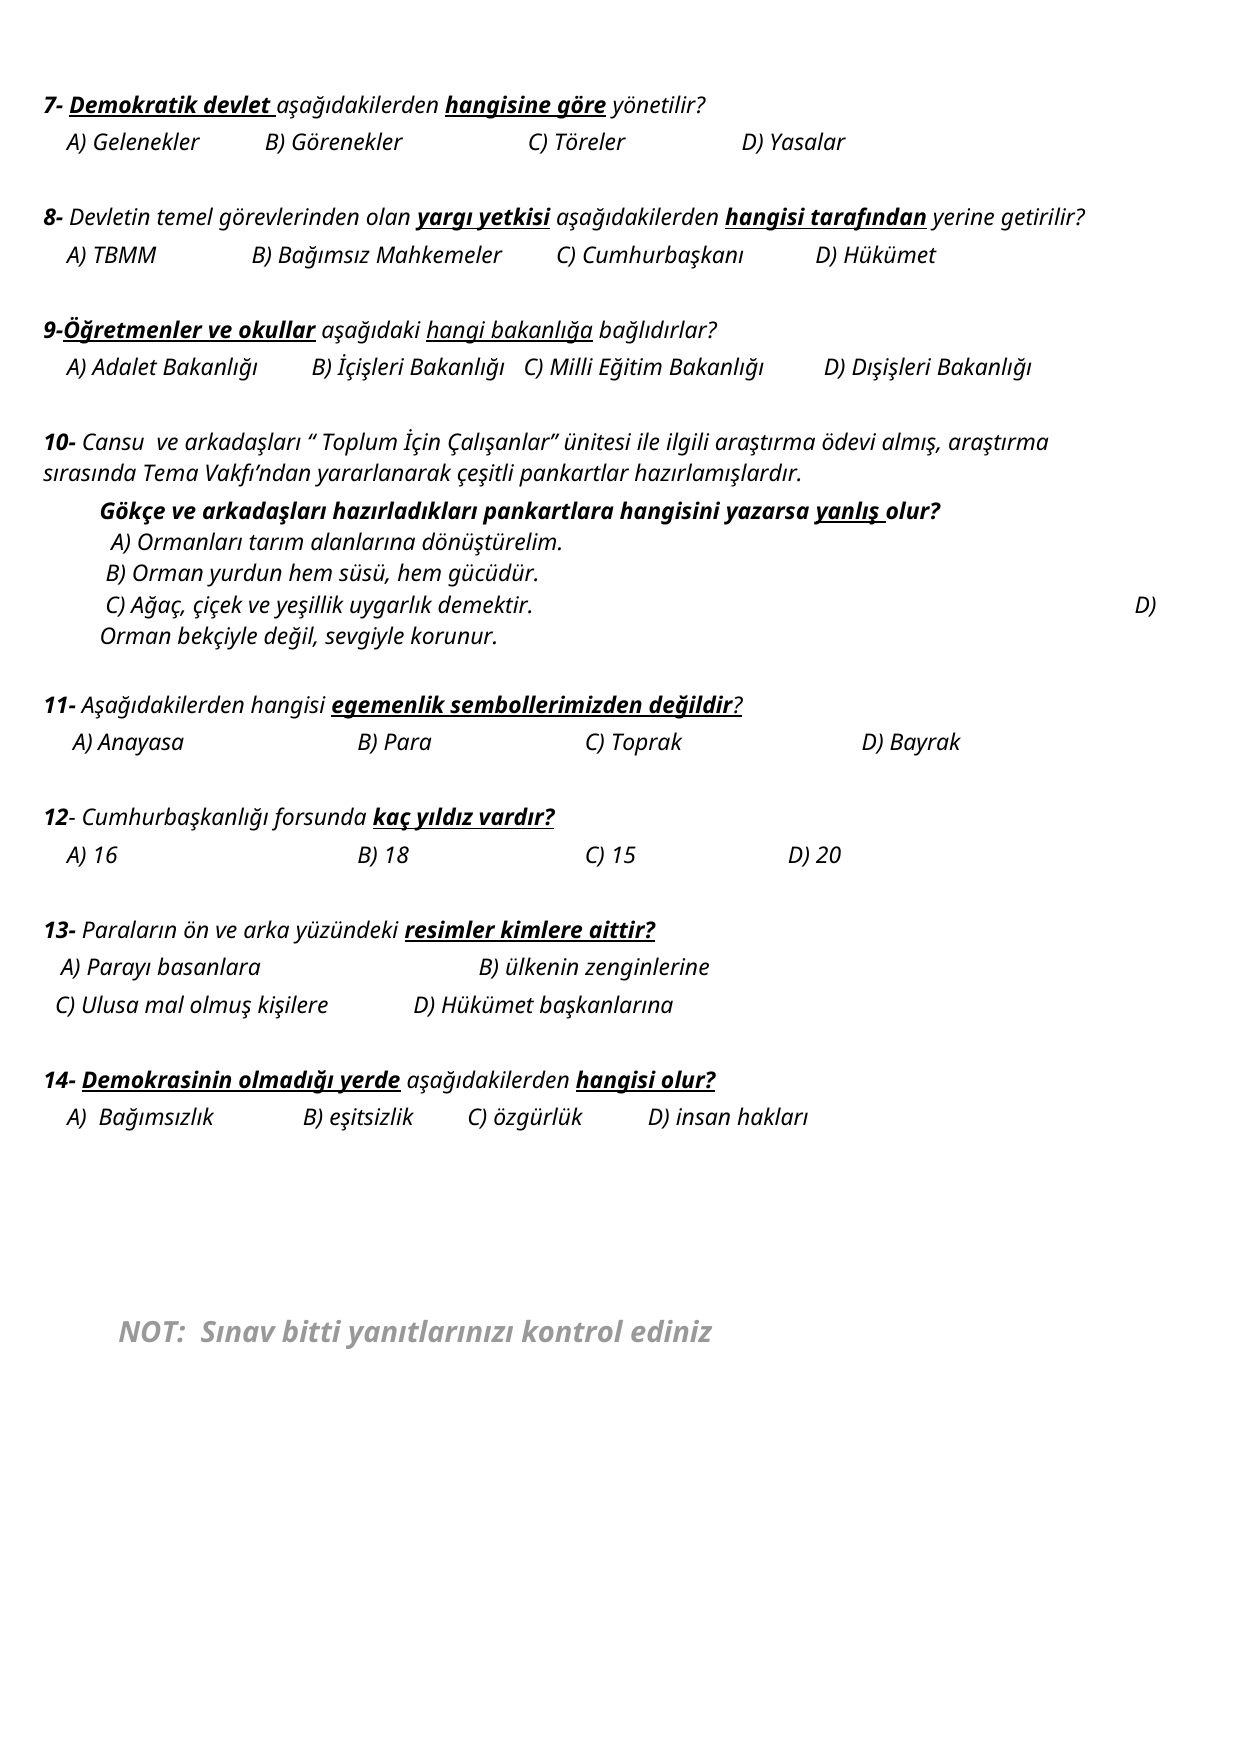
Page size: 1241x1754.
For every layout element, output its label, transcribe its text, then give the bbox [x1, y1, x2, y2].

text C) Ağaç, çiçek ve yeşillik uygarlık demektir. D) Orman bekçiyle değil, sevgiyle korunur. [99, 589, 1212, 651]
text A) Adalet Bakanlığı B) İçişleri Bakanlığı C) Milli Eğitim Bakanlığı D) Dışişleri Bakanlığı [43, 351, 1137, 382]
text 14- Demokrasinin olmadığı yerde aşağıdakilerden hangisi olur? [43, 1064, 1137, 1095]
text A) Parayı basanlara B) ülkenin zenginlerine [43, 951, 1137, 982]
text A) Bağımsızlık B) eşitsizlik C) özgürlük D) insan hakları [43, 1101, 1122, 1132]
text NOT: Sınav bitti yanıtlarınızı kontrol ediniz [118, 1311, 1122, 1351]
text A) Anayasa B) Para C) Toprak D) Bayrak [43, 726, 1137, 757]
text 10- Cansu ve arkadaşları “ Toplum İçin Çalışanlar” ünitesi ile ilgili araştırma ödevi almış, araştırma sırasında Tema Vakfı’ndan yararlanarak çeşitli pankartlar hazırlamışlardır. [43, 426, 1137, 489]
text A) Gelenekler B) Görenekler C) Töreler D) Yasalar [43, 126, 1137, 157]
text 7- Demokratik devlet aşağıdakilerden hangisine göre yönetilir? [43, 89, 1137, 120]
text Gökçe ve arkadaşları hazırladıkları pankartlara hangisini yazarsa yanlış olur? [99, 495, 1212, 526]
text A) 16 B) 18 C) 15 D) 20 [43, 839, 1137, 870]
text 12- Cumhurbaşkanlığı forsunda kaç yıldız vardır? [43, 801, 1137, 832]
text 11- Aşağıdakilerden hangisi egemenlik sembollerimizden değildir? [43, 689, 1137, 720]
text 8- Devletin temel görevlerinden olan yargı yetkisi aşağıdakilerden hangisi tarafından yerine getirilir? [43, 201, 1137, 232]
text 13- Paraların ön ve arka yüzündeki resimler kimlere aittir? [43, 914, 1137, 945]
text A) TBMM B) Bağımsız Mahkemeler C) Cumhurbaşkanı D) Hükümet [43, 239, 1137, 270]
text C) Ulusa mal olmuş kişilere D) Hükümet başkanlarına [43, 989, 1137, 1020]
text 9-Öğretmenler ve okullar aşağıdaki hangi bakanlığa bağlıdırlar? [43, 314, 1137, 345]
text A) Ormanları tarım alanlarına dönüştürelim. [99, 526, 1212, 557]
text B) Orman yurdun hem süsü, hem gücüdür. [99, 557, 1212, 589]
